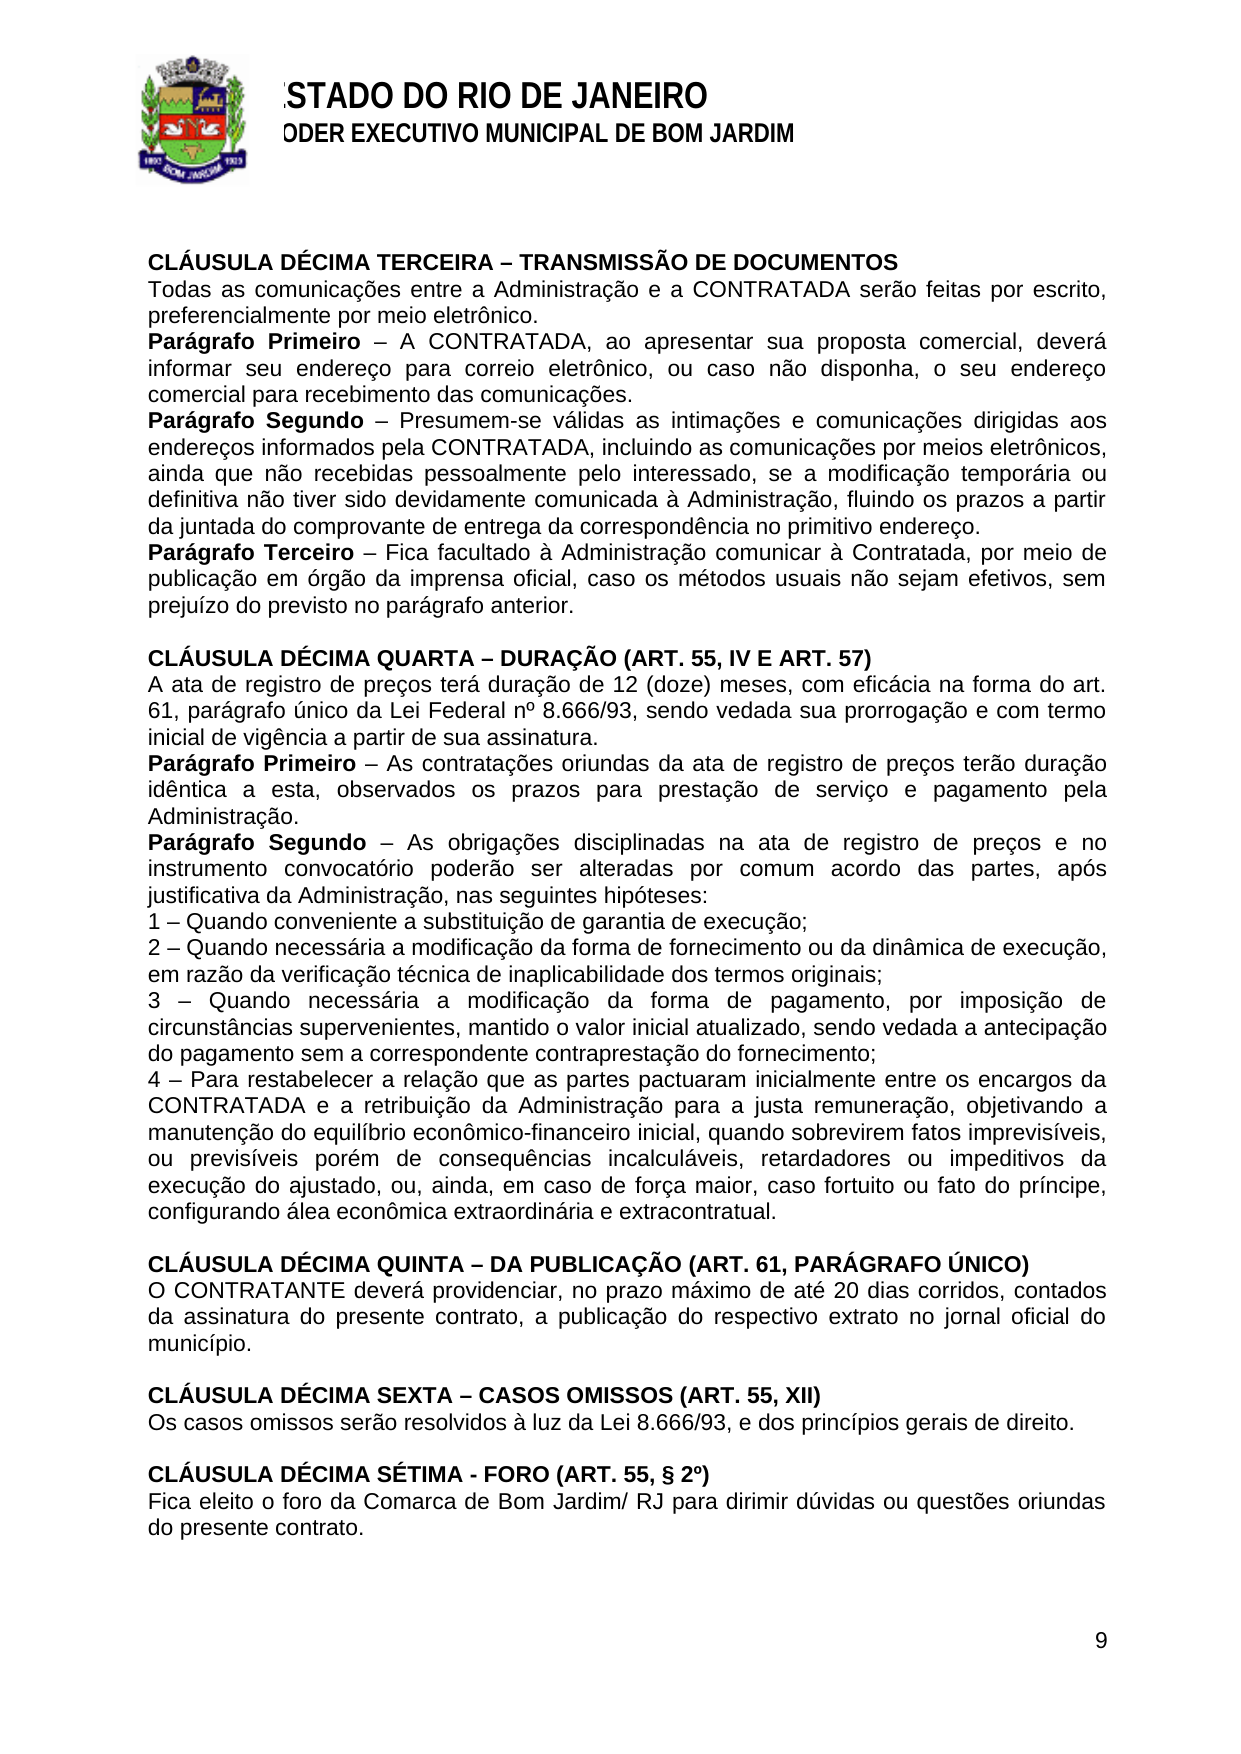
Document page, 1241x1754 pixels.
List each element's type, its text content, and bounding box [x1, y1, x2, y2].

text Parágrafo Segundo – As obrigações disciplinadas na ata de registro de preços e no instrumento convocatório poderão ser alteradas por comum acordo das partes, após justificativa da Administração, nas seguintes hipóteses: [148, 829, 1107, 908]
text 3 – Quando necessária a modificação da forma de pagamento, por imposição de circunstâncias supervenientes, mantido o valor inicial atualizado, sendo vedada a antecipação do pagamento sem a correspondente contraprestação do fornecimento; [148, 987, 1107, 1066]
text A ata de registro de preços terá duração de 12 (doze) meses, com eficácia na forma do art. 61, parágrafo único da Lei Federal nº 8.666/93, sendo vedada sua prorrogação e com termo inicial de vigência a partir de sua assinatura. [148, 671, 1107, 750]
text CLÁUSULA DÉCIMA TERCEIRA – TRANSMISSÃO DE DOCUMENTOS [148, 249, 1107, 276]
text 2 – Quando necessária a modificação da forma de fornecimento ou da dinâmica de execução, em razão da verificação técnica de inaplicabilidade dos termos originais; [148, 934, 1107, 987]
text Fica eleito o foro da Comarca de Bom Jardim/ RJ para dirimir dúvidas ou questões oriundas do presente contrato. [148, 1488, 1107, 1541]
text O CONTRATANTE deverá providenciar, no prazo máximo de até 20 dias corridos, contados da assinatura do presente contrato, a publicação do respectivo extrato no jornal oficial do município. [148, 1277, 1107, 1356]
text 1 – Quando conveniente a substituição de garantia de execução; [148, 908, 1107, 934]
text 4 – Para restabelecer a relação que as partes pactuaram inicialmente entre os encargos da CONTRATADA e a retribuição da Administração para a justa remuneração, objetivando a manutenção do equilíbrio econômico-financeiro inicial, quando sobrevirem fatos imprevisíveis, ou previsíveis porém de consequências incalculáveis, retardadores ou impeditivos da execução do ajustado, ou, ainda, em caso de força maior, caso fortuito ou fato do príncipe, configurando álea econômica extraordinária e extracontratual. [148, 1066, 1107, 1224]
text CLÁUSULA DÉCIMA QUARTA – DURAÇÃO (ART. 55, IV E ART. 57) [148, 644, 1107, 671]
text Parágrafo Primeiro – A CONTRATADA, ao apresentar sua proposta comercial, deverá informar seu endereço para correio eletrônico, ou caso não disponha, o seu endereço comercial para recebimento das comunicações. [148, 328, 1107, 407]
text Os casos omissos serão resolvidos à luz da Lei 8.666/93, e dos princípios gerais de direito. [148, 1409, 1107, 1435]
text CLÁUSULA DÉCIMA QUINTA – DA PUBLICAÇÃO (ART. 61, PARÁGRAFO ÚNICO) [148, 1251, 1107, 1277]
text Parágrafo Segundo – Presumem-se válidas as intimações e comunicações dirigidas aos endereços informados pela CONTRATADA, incluindo as comunicações por meios eletrônicos, ainda que não recebidas pessoalmente pelo interessado, se a modificação temporária ou definitiva não tiver sido devidamente comunicada à Administração, fluindo os prazos a partir da juntada do comprovante de entrega da correspondência no primitivo endereço. [148, 407, 1107, 539]
text CLÁUSULA DÉCIMA SÉTIMA - FORO (ART. 55, § 2º) [148, 1461, 1107, 1488]
text Todas as comunicações entre a Administração e a CONTRATADA serão feitas por escrito, preferencialmente por meio eletrônico. [148, 276, 1107, 328]
text Parágrafo Primeiro – As contratações oriundas da ata de registro de preços terão duração idêntica a esta, observados os prazos para prestação de serviço e pagamento pela Administração. [148, 750, 1107, 829]
text CLÁUSULA DÉCIMA SEXTA – CASOS OMISSOS (ART. 55, XII) [148, 1382, 1107, 1409]
text Parágrafo Terceiro – Fica facultado à Administração comunicar à Contratada, por meio de publicação em órgão da imprensa oficial, caso os métodos usuais não sejam efetivos, sem prejuízo do previsto no parágrafo anterior. [148, 539, 1107, 618]
